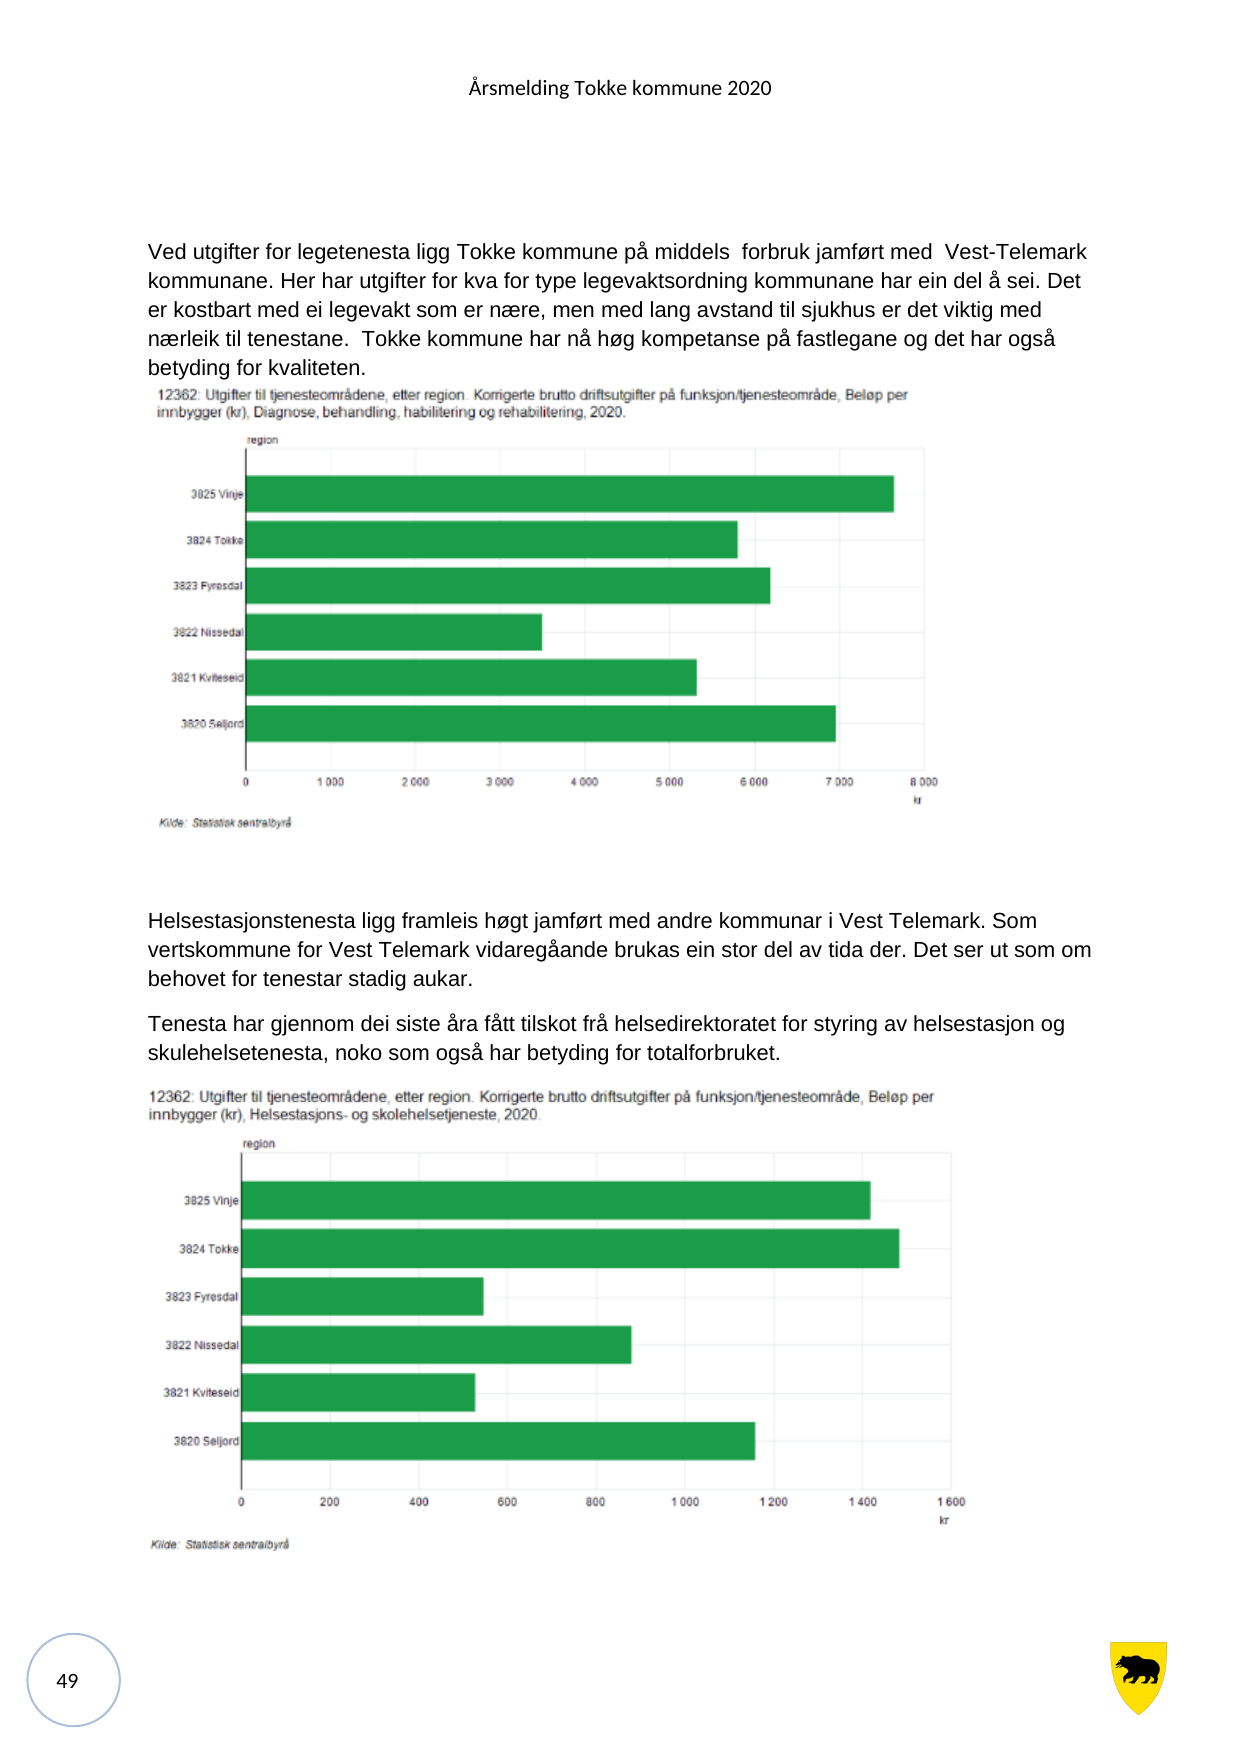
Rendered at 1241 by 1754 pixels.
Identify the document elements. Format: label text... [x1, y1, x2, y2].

text Helsestasjonstenesta ligg framleis høgt jamført med andre kommunar i Vest Telemark. Som vertskommune for Vest Telemark vidaregåande brukas ein stor del av tida der. Det ser ut som om behovet for tenestar stadig aukar. [148, 908, 1093, 991]
picture [1109, 1642, 1168, 1715]
picture [147, 383, 1019, 842]
picture [147, 1086, 980, 1567]
text Tenesta har gjennom dei siste åra fått tilskot frå helsedirektoratet for styring av helsestasjon og skulehelsetenesta, noko som også har betyding for totalforbruket. [148, 1011, 1093, 1066]
